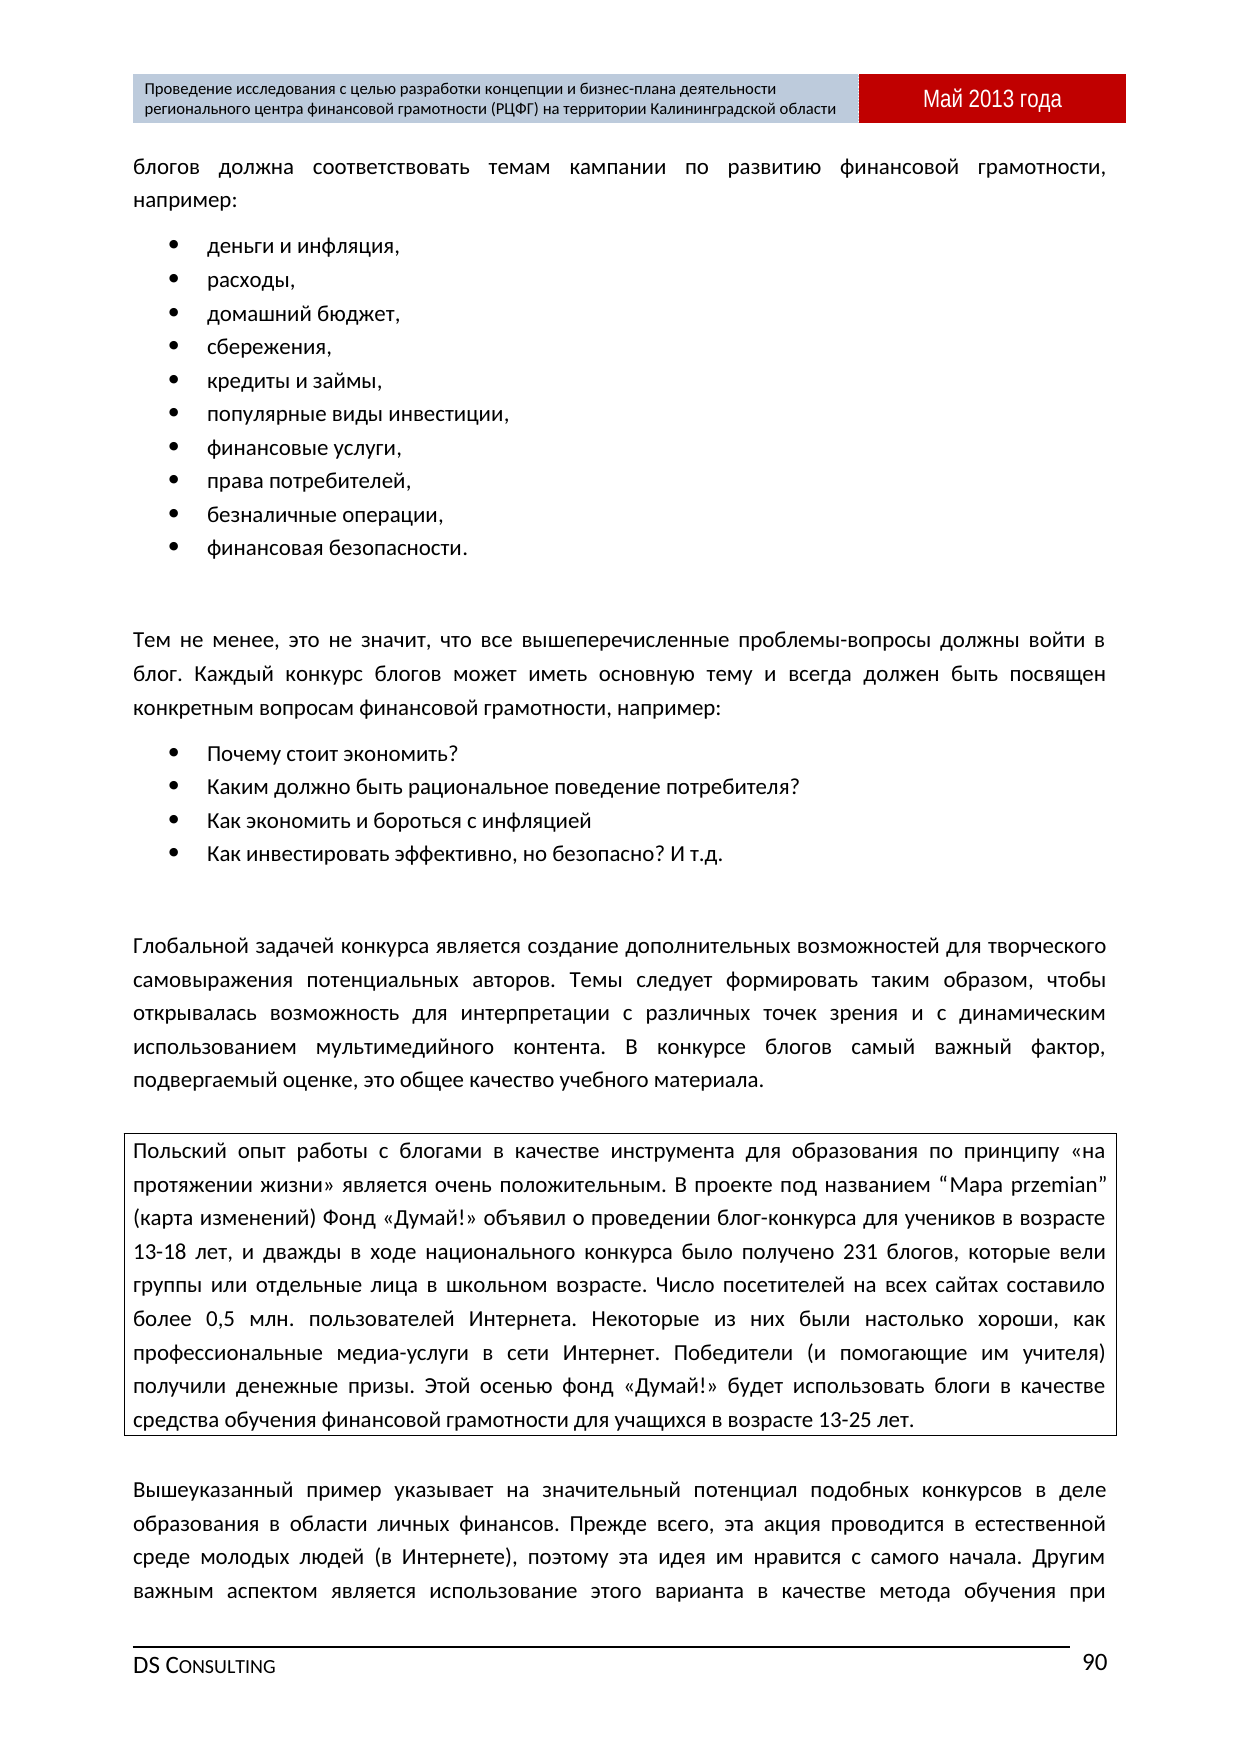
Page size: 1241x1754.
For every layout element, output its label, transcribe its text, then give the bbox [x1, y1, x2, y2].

text Глобальной задачей конкурса является создание дополнительных возможностей для творческого самовыражения потенциальных авторов. Темы следует формировать таким образом, чтобы открывалась возможность для интерпретации с различных точек зрения и с динамическим использованием мультимедийного контента. В конкурсе блогов самый важный фактор, подвергаемый оценке, это общее качество учебного материала. [133, 931, 1107, 1094]
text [133, 1475, 1107, 1604]
list Каким должно быть рациональное поведение потребителя? [169, 772, 1107, 800]
list Как экономить и бороться с инфляцией [169, 806, 1107, 834]
text Польский опыт работы с блогами в качестве инструмента для образования по принципу «на протяжении жизни» является очень положительным. В проекте под названием “Mapa przemian” (карта изменений) Фонд «Думай!» объявил о проведении блог-конкурса для учеников в возрасте 13-18 лет, и дважды в ходе национального конкурса было получено 231 блогов, которые вели группы или отдельные лица в школьном возрасте. Число посетителей на всех сайтах составило более 0,5 млн. пользователей Интернета. Некоторые из них были настолько хороши, как профессиональные медиа-услуги в сети Интернет. Победители (и помогающие им учителя) получили денежные призы. Этой осенью фонд «Думай!» будет использовать блоги в качестве средства обучения финансовой грамотности для учащихся в возрасте 13-25 лет. [125, 1134, 1116, 1435]
list расходы, [169, 265, 1107, 293]
list Почему стоит экономить? [169, 739, 1107, 767]
list домашний бюджет, [169, 299, 1107, 327]
list кредиты и займы, [169, 366, 1107, 394]
list Как инвестировать эффективно, но безопасно? И т.д. [169, 839, 1107, 867]
list финансовая безопасности. [169, 533, 1107, 562]
list финансовые услуги, [169, 433, 1107, 461]
list популярные виды инвестиции, [169, 399, 1107, 427]
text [133, 152, 1107, 214]
list деньги и инфляция, [169, 232, 1107, 260]
list права потребителей, [169, 466, 1107, 494]
list безналичные операции, [169, 500, 1107, 528]
text Тем не менее, это не значит, что все вышеперечисленные проблемы-вопросы должны войти в блог. Каждый конкурс блогов может иметь основную тему и всегда должен быть посвящен конкретным вопросам финансовой грамотности, например: [133, 626, 1107, 721]
list сбережения, [169, 332, 1107, 360]
